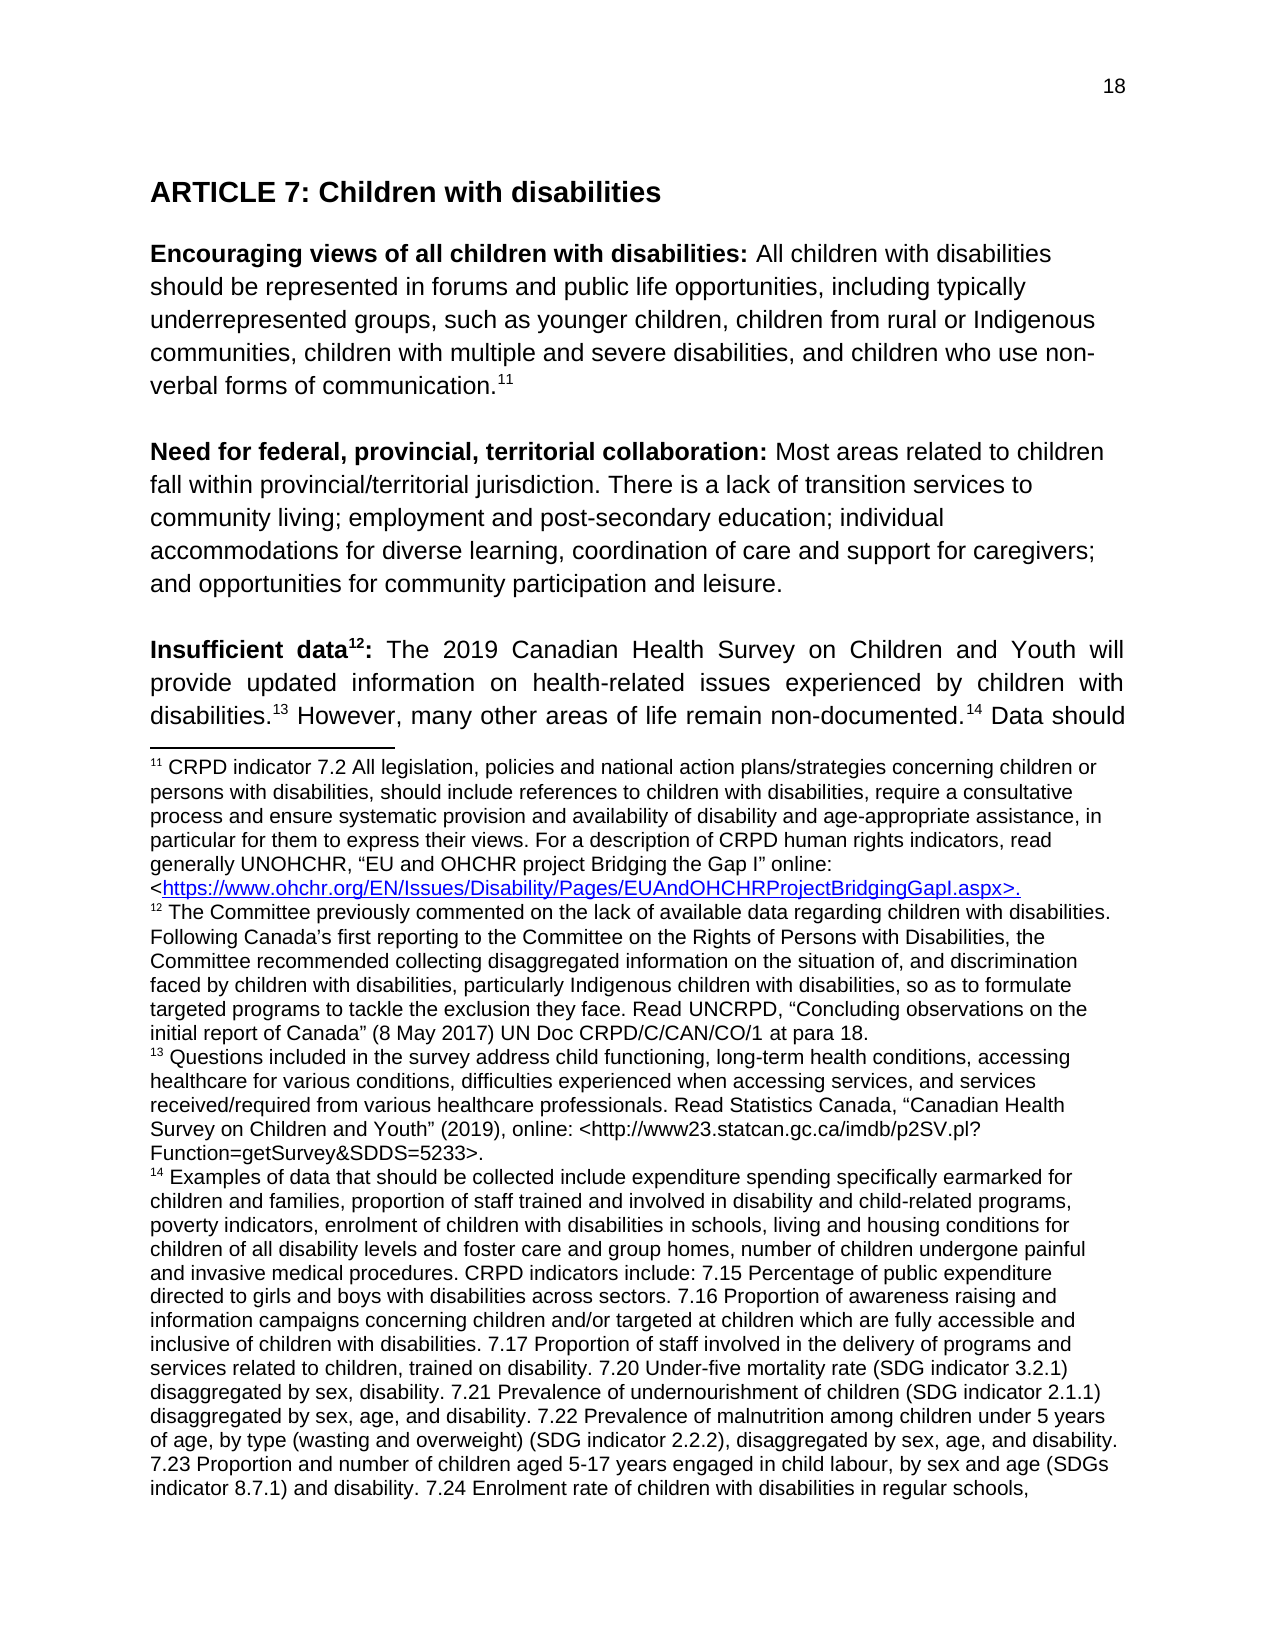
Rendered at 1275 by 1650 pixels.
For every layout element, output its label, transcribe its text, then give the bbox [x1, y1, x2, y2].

text Encouraging views of all children with disabilities: All children with disabilities should be represented in forums and public life opportunities, including typically underrepresented groups, such as younger children, children from rural or Indigenous communities, children with multiple and severe disabilities, and children who use non-verbal forms of communication. [150, 239, 1126, 399]
text Insufficient data: The 2019 Canadian Health Survey on Children and Youth will provide updated information on health-related issues experienced by children with disabilities. However, many other areas of life remain non-documented. Data should be consistently collected on children with disabilities across key areas of program and service delivery such as health, education, housing, community leisure and transport. [150, 635, 1126, 730]
subtitle ARTICLE 7: Children with disabilities [150, 175, 1126, 208]
text Need for federal, provincial, territorial collaboration: Most areas related to children fall within provincial/territorial jurisdiction. There is a lack of transition services to community living; employment and post-secondary education; individual accommodations for diverse learning, coordination of care and support for caregivers; and opportunities for community participation and leisure. [150, 437, 1126, 598]
